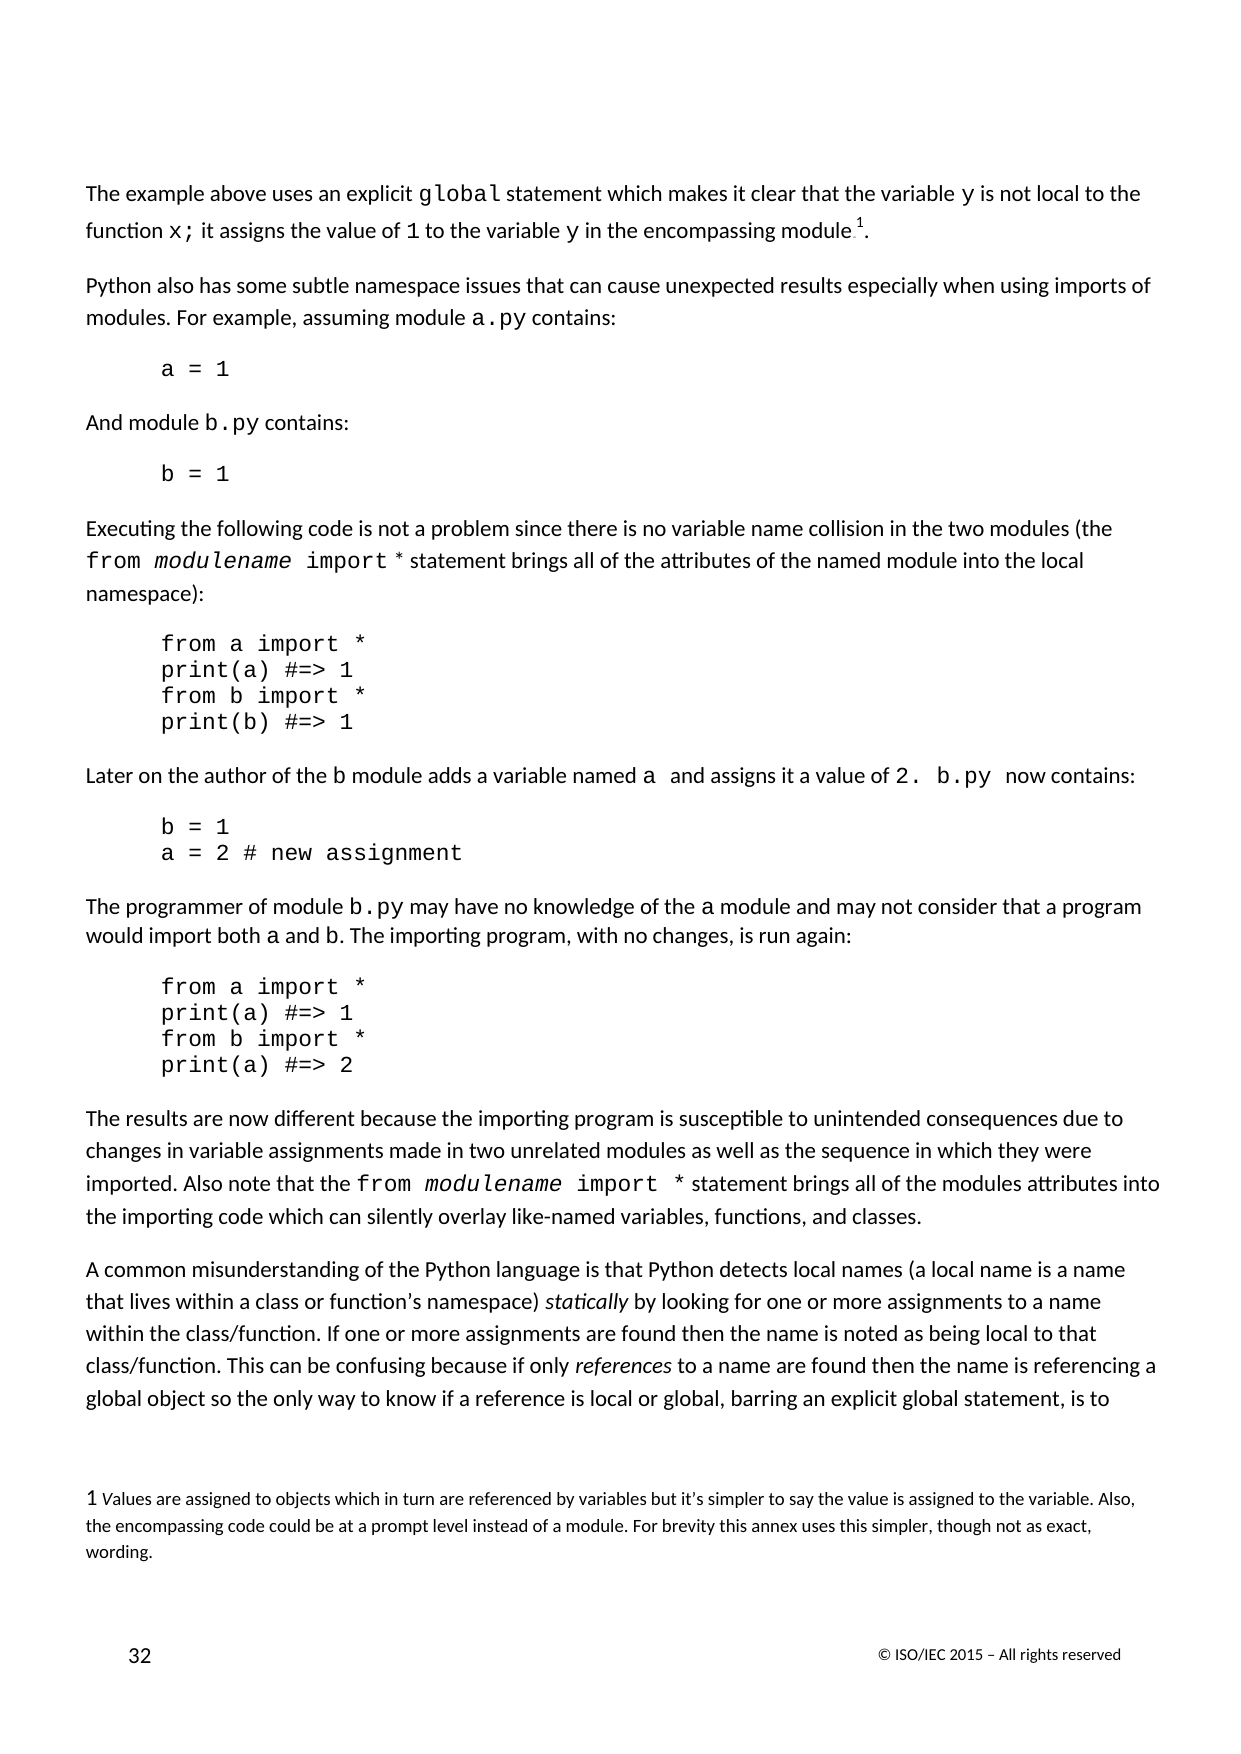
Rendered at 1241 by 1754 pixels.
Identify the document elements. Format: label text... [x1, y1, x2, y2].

text print(a) #=> 1 [86, 1001, 1164, 1027]
text The example above uses an explicit global statement which makes it clear that the variable y is not local to the function x; it assigns the value of 1 to the variable y in the encompassing module14F. [86, 179, 1164, 245]
text The results are now different because the importing program is susceptible to unintended consequences due to changes in variable assignments made in two unrelated modules as well as the sequence in which they were imported. Also note that the from modulename import * statement brings all of the modules attributes into the importing code which can silently overlay like-named variables, functions, and classes. [86, 1104, 1164, 1230]
text And module b.py contains: [86, 408, 1164, 437]
text print(b) #=> 1 [86, 710, 1164, 736]
text b = 1 [86, 463, 1164, 489]
text a = 1 [86, 357, 1164, 383]
text from a import * [86, 632, 1164, 658]
text Python also has some subtle namespace issues that can cause unexpected results especially when using imports of modules. For example, assuming module a.py contains: [86, 271, 1164, 332]
text Later on the author of the b module adds a variable named a and assigns it a value of 2. b.py now contains: [86, 761, 1164, 790]
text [86, 1255, 1164, 1412]
text print(a) #=> 2 [86, 1053, 1164, 1079]
text print(a) #=> 1 [86, 658, 1164, 684]
text b = 1 [86, 815, 1164, 841]
text from b import * [86, 684, 1164, 710]
text from a import * [86, 976, 1164, 1001]
text Executing the following code is not a problem since there is no variable name collision in the two modules (the from modulename import * statement brings all of the attributes of the named module into the local namespace): [86, 514, 1164, 607]
text a = 2 # new assignment [86, 841, 1164, 867]
text from b import * [86, 1027, 1164, 1053]
text The programmer of module b.py may have no knowledge of the a module and may not consider that a program would import both a and b. The importing program, with no changes, is run again: [86, 892, 1164, 951]
